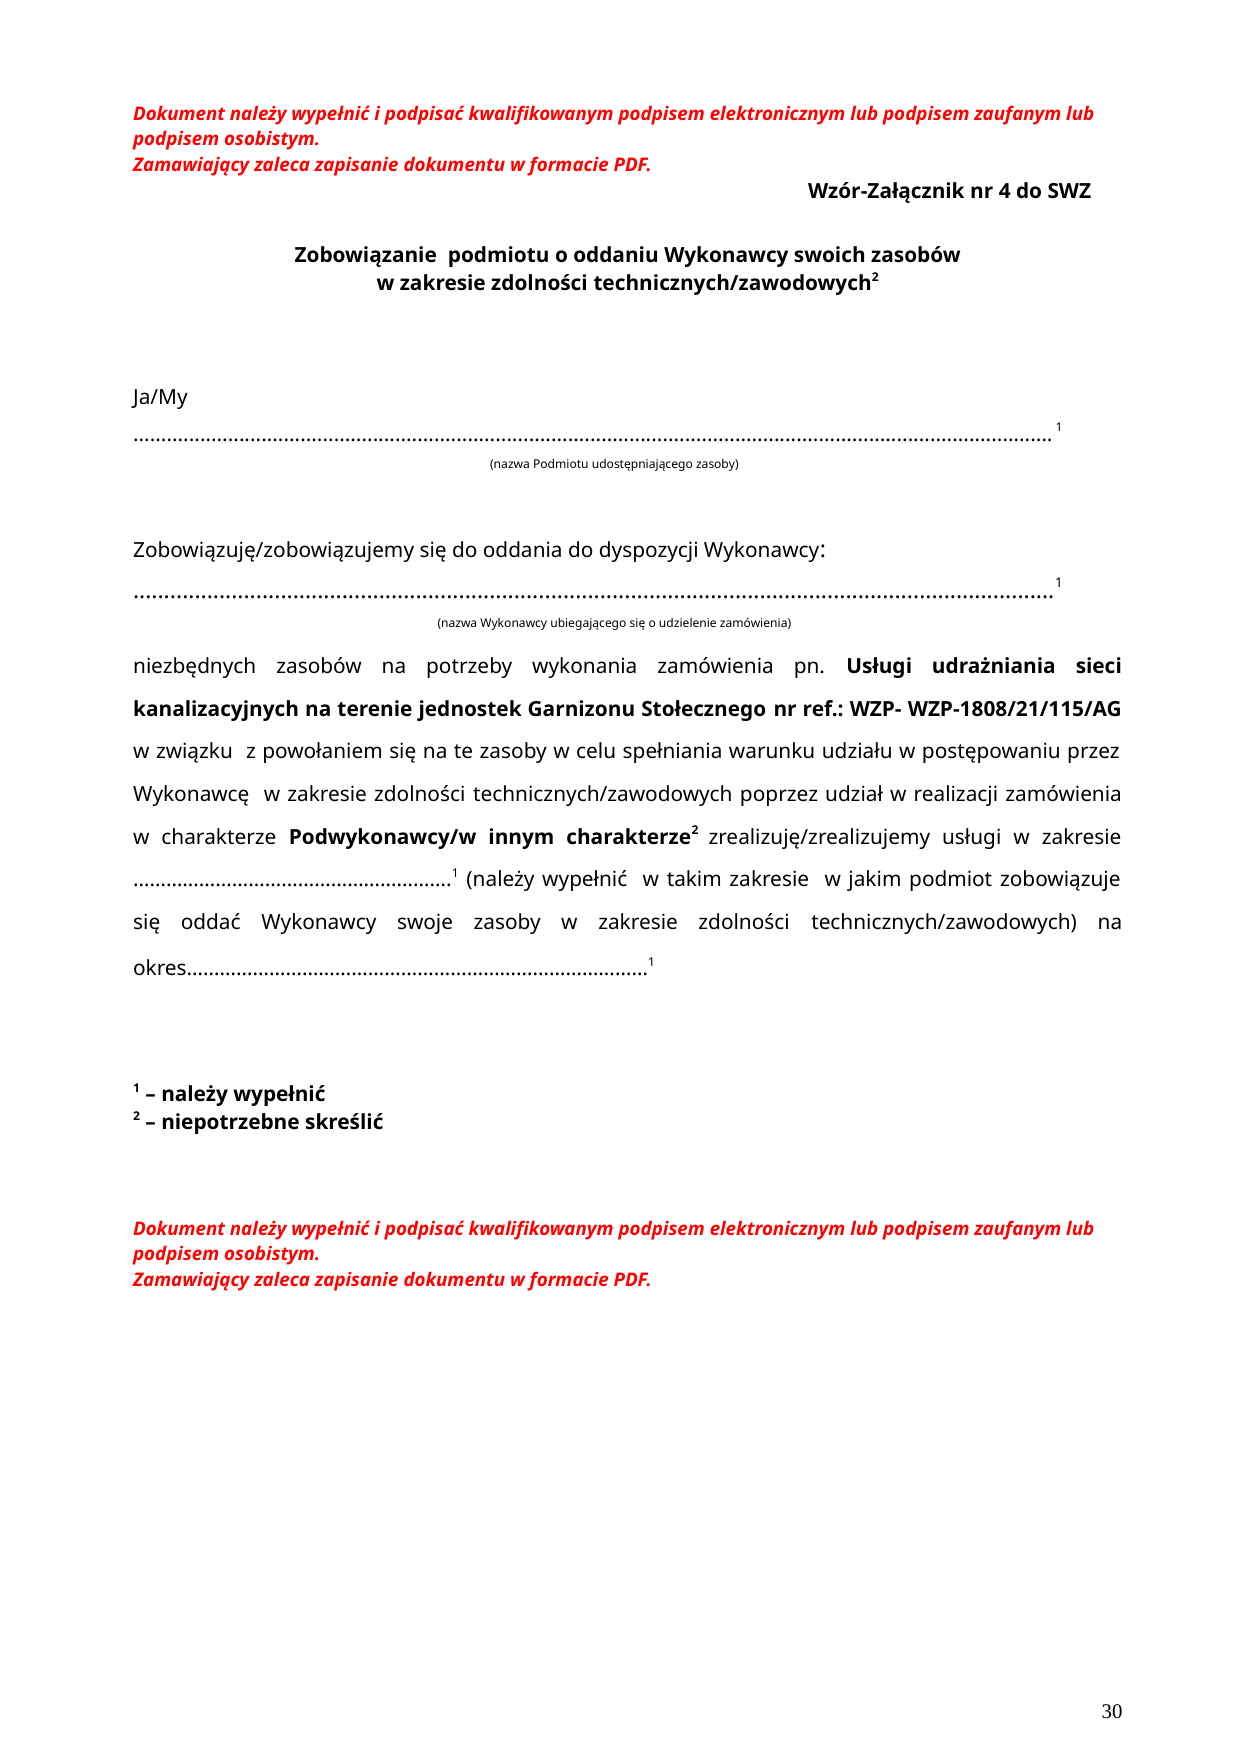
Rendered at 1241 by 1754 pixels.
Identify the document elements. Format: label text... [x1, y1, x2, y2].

text Zobowiązanie podmiotu o oddaniu Wykonawcy swoich zasobów [133, 240, 1122, 268]
text Zamawiający zaleca zapisanie dokumentu w formacie PDF. [133, 151, 1122, 177]
text (nazwa Podmiotu udostępniającego zasoby) [133, 456, 1096, 484]
text Dokument należy wypełnić i podpisać kwalifikowanym podpisem elektronicznym lub podpisem zaufanym lub podpisem osobistym. [133, 100, 1122, 151]
text 1 – należy wypełnić [133, 1079, 1122, 1107]
text .....................................................................................................................................................................1 [133, 419, 1096, 447]
text Zobowiązuję/zobowiązujemy się do oddania do dyspozycji Wykonawcy: [133, 533, 1096, 564]
text ......................................................................................................................................................1 [133, 574, 1096, 605]
text w zakresie zdolności technicznych/zawodowych2 [133, 268, 1122, 297]
text Zamawiający zaleca zapisanie dokumentu w formacie PDF. [133, 1266, 1122, 1291]
text (nazwa Wykonawcy ubiegającego się o udzielenie zamówienia) [133, 614, 1096, 643]
text 2 – niepotrzebne skreślić [133, 1107, 1122, 1136]
text niezbędnych zasobów na potrzeby wykonania zamówienia pn. Usługi udrażniania sieci kanalizacyjnych na terenie jednostek Garnizonu Stołecznego nr ref.: WZP- WZP-1808/21/115/AG w związku z powołaniem się na te zasoby w celu spełniania warunku udziału w postępowaniu przez Wykonawcę w zakresie zdolności technicznych/zawodowych poprzez udział w realizacji zamówienia w charakterze Podwykonawcy/w innym charakterze2 zrealizuję/zrealizujemy usługi w zakresie ………………………………………………….1 (należy wypełnić w takim zakresie w jakim podmiot zobowiązuje się oddać Wykonawcy swoje zasoby w zakresie zdolności technicznych/zawodowych) na okres…………………………………………………………………………1 [133, 651, 1122, 982]
text Dokument należy wypełnić i podpisać kwalifikowanym podpisem elektronicznym lub podpisem zaufanym lub podpisem osobistym. [133, 1215, 1122, 1266]
text Wzór-Załącznik nr 4 do SWZ [808, 177, 1122, 205]
text Ja/My [133, 382, 1096, 410]
